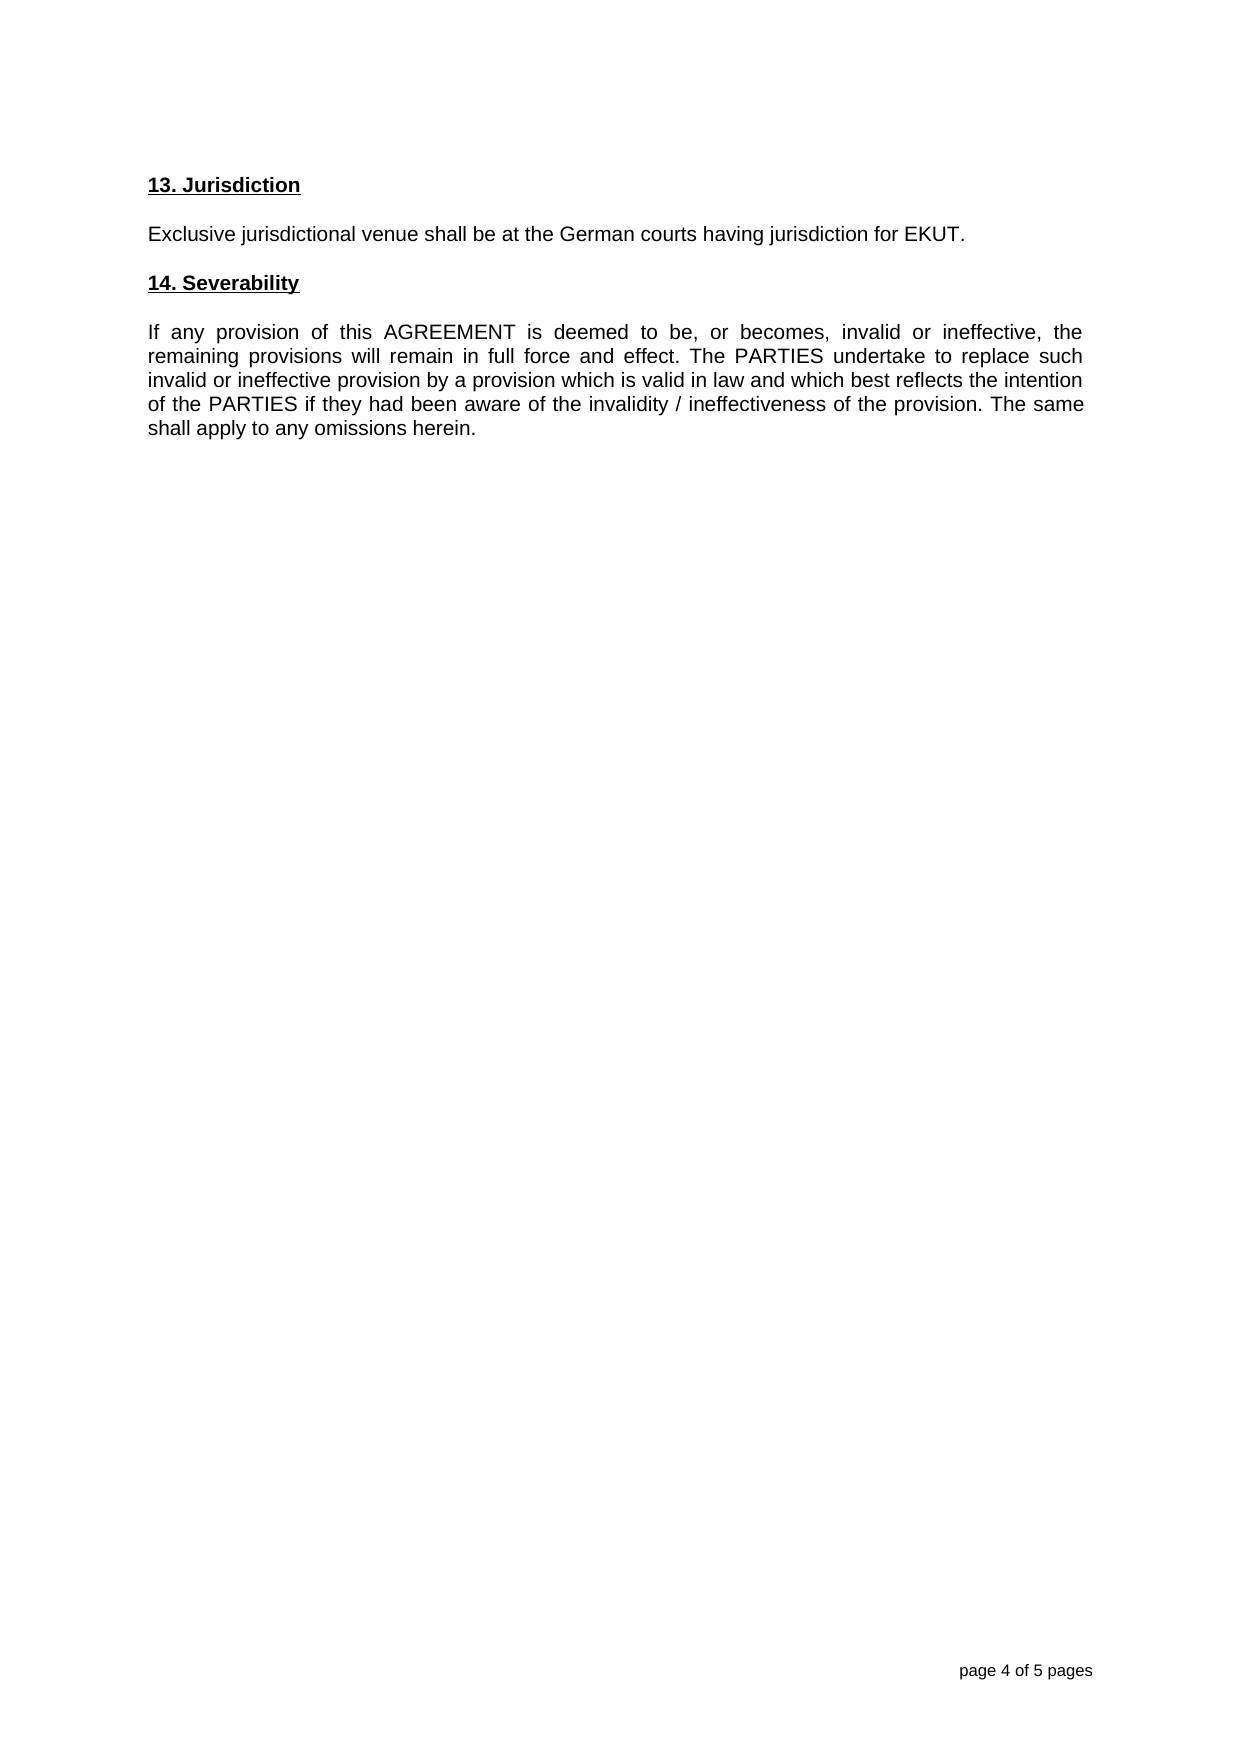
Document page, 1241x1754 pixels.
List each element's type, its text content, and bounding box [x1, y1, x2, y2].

table_cell 14. Severability If any provision of this AGREEMENT is deemed to be, or becomes, invalid or ineffective, the remaining provisions will remain in full force and effect. The PARTIES undertake to replace such invalid or ineffective provision by a provision which is valid in law and which best reflects the intention of the PARTIES if they had been aware of the invalidity / ineffectiveness of the provision. The same shall apply to any omissions herein. [136, 246, 1096, 439]
table_cell 13. Jurisdiction Exclusive jurisdictional venue shall be at the German courts having jurisdiction for EKUT. [136, 148, 1096, 246]
